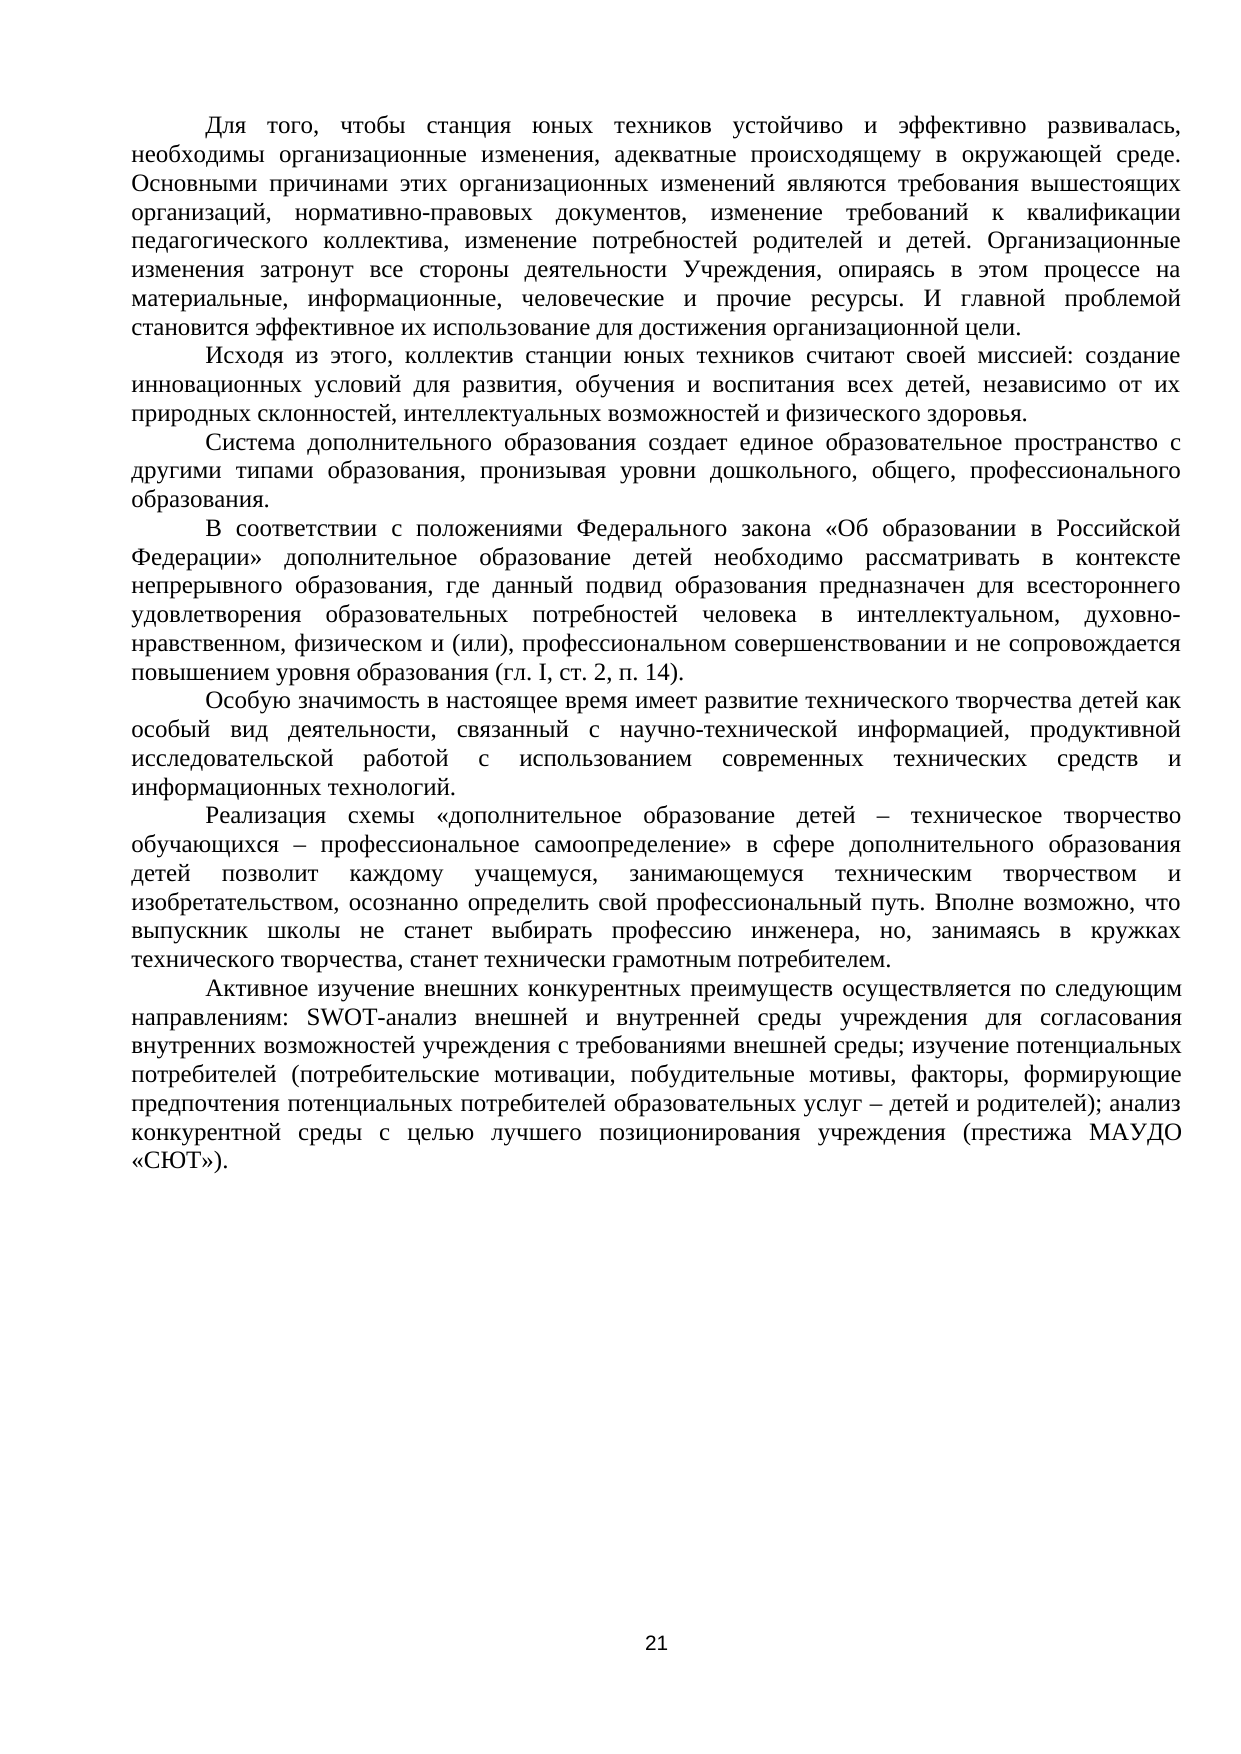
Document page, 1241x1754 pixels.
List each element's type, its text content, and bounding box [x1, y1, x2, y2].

text Реализация схемы «дополнительное образование детей – техническое творчество обучающихся – профессиональное самоопределение» в сфере дополнительного образования детей позволит каждому учащемуся, занимающемуся техническим творчеством и изобретательством, осознанно определить свой профессиональный путь. Вполне возможно, что выпускник школы не станет выбирать профессию инженера, но, занимаясь в кружках технического творчества, станет технически грамотным потребителем. [131, 800, 1182, 973]
text Для того, чтобы станция юных техников устойчиво и эффективно развивалась, необходимы организационные изменения, адекватные происходящему в окружающей среде. Основными причинами этих организационных изменений являются требования вышестоящих организаций, нормативно-правовых документов, изменение требований к квалификации педагогического коллектива, изменение потребностей родителей и детей. Организационные изменения затронут все стороны деятельности Учреждения, опираясь в этом процессе на материальные, информационные, человеческие и прочие ресурсы. И главной проблемой становится эффективное их использование для достижения организационной цели. [131, 110, 1182, 340]
text Система дополнительного образования создает единое образовательное пространство с другими типами образования, пронизывая уровни дошкольного, общего, профессионального образования. [131, 427, 1182, 513]
text Активное изучение внешних конкурентных преимуществ осуществляется по следующим направлениям: SWOT-анализ внешней и внутренней среды учреждения для согласования внутренних возможностей учреждения с требованиями внешней среды; изучение потенциальных потребителей (потребительские мотивации, побудительные мотивы, факторы, формирующие предпочтения потенциальных потребителей образовательных услуг – детей и родителей); анализ конкурентной среды с целью лучшего позиционирования учреждения (престижа МАУДО «СЮТ»). [131, 973, 1182, 1174]
text В соответствии с положениями Федерального закона «Об образовании в Российской Федерации» дополнительное образование детей необходимо рассматривать в контексте непрерывного образования, где данный подвид образования предназначен для всестороннего удовлетворения образовательных потребностей человека в интеллектуальном, духовно-нравственном, физическом и (или), профессиональном совершенствовании и не сопровождается повышением уровня образования (гл. I, ст. 2, п. 14). [131, 513, 1182, 685]
text Исходя из этого, коллектив станции юных техников считают своей миссией: создание инновационных условий для развития, обучения и воспитания всех детей, независимо от их природных склонностей, интеллектуальных возможностей и физического здоровья. [131, 340, 1182, 427]
text Особую значимость в настоящее время имеет развитие технического творчества детей как особый вид деятельности, связанный с научно-технической информацией, продуктивной исследовательской работой с использованием современных технических средств и информационных технологий. [131, 685, 1182, 800]
